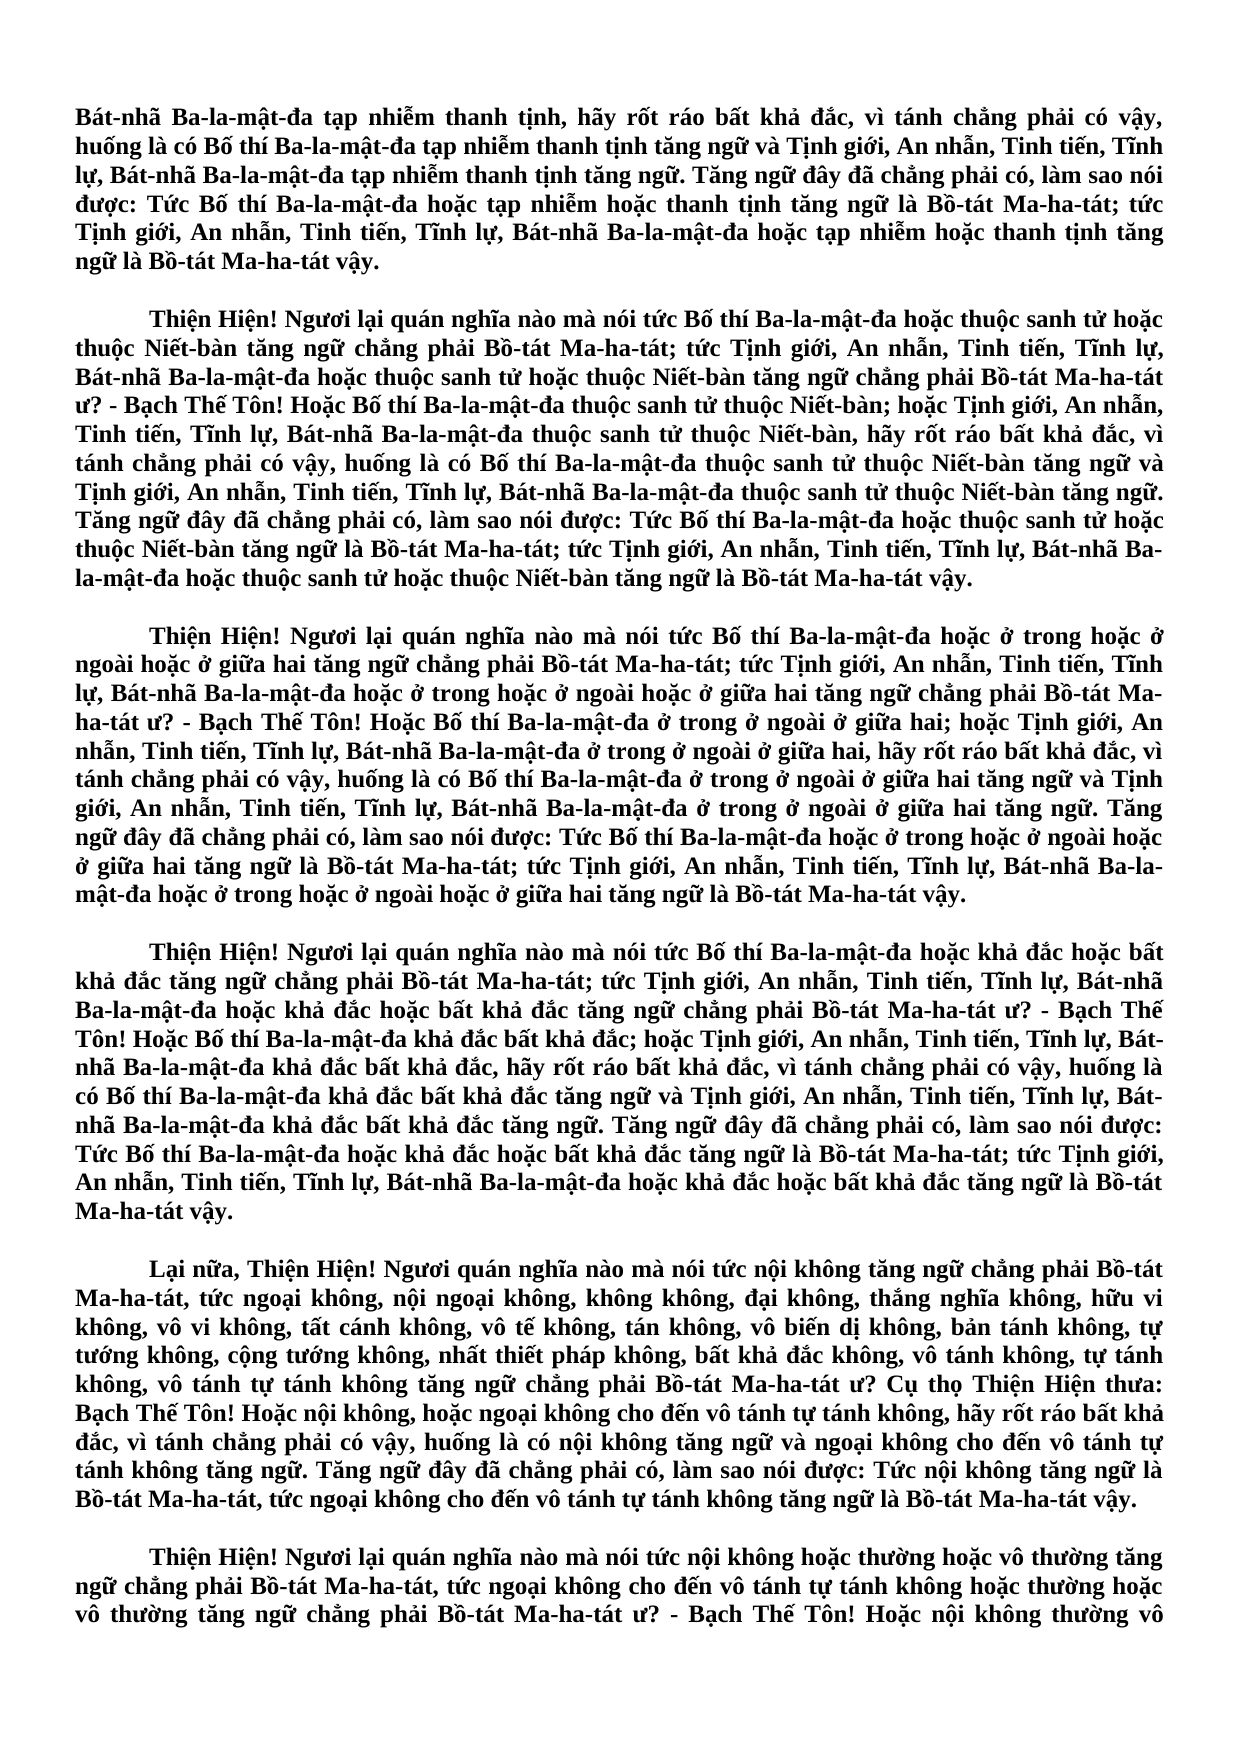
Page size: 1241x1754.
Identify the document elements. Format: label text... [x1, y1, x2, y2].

text Lại nữa, Thiện Hiện! Ngươi quán nghĩa nào mà nói tức nội không tăng ngữ chẳng phải Bồ-tát Ma-ha-tát, tức ngoại không, nội ngoại không, không không, đại không, thắng nghĩa không, hữu vi không, vô vi không, tất cánh không, vô tế không, tán không, vô biến dị không, bản tánh không, tự tướng không, cộng tướng không, nhất thiết pháp không, bất khả đắc không, vô tánh không, tự tánh không, vô tánh tự tánh không tăng ngữ chẳng phải Bồ-tát Ma-ha-tát ư? Cụ thọ Thiện Hiện thưa: Bạch Thế Tôn! Hoặc nội không, hoặc ngoại không cho đến vô tánh tự tánh không, hãy rốt ráo bất khả đắc, vì tánh chẳng phải có vậy, huống là có nội không tăng ngữ và ngoại không cho đến vô tánh tự tánh không tăng ngữ. Tăng ngữ đây đã chẳng phải có, làm sao nói được: Tức nội không tăng ngữ là Bồ-tát Ma-ha-tát, tức ngoại không cho đến vô tánh tự tánh không tăng ngữ là Bồ-tát Ma-ha-tát vậy. [75, 1254, 1165, 1513]
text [75, 102, 1165, 275]
text Thiện Hiện! Ngươi lại quán nghĩa nào mà nói tức Bố thí Ba-la-mật-đa hoặc khả đắc hoặc bất khả đắc tăng ngữ chẳng phải Bồ-tát Ma-ha-tát; tức Tịnh giới, An nhẫn, Tinh tiến, Tĩnh lự, Bát-nhã Ba-la-mật-đa hoặc khả đắc hoặc bất khả đắc tăng ngữ chẳng phải Bồ-tát Ma-ha-tát ư? - Bạch Thế Tôn! Hoặc Bố thí Ba-la-mật-đa khả đắc bất khả đắc; hoặc Tịnh giới, An nhẫn, Tinh tiến, Tĩnh lự, Bát-nhã Ba-la-mật-đa khả đắc bất khả đắc, hãy rốt ráo bất khả đắc, vì tánh chẳng phải có vậy, huống là có Bố thí Ba-la-mật-đa khả đắc bất khả đắc tăng ngữ và Tịnh giới, An nhẫn, Tinh tiến, Tĩnh lự, Bát-nhã Ba-la-mật-đa khả đắc bất khả đắc tăng ngữ. Tăng ngữ đây đã chẳng phải có, làm sao nói được: Tức Bố thí Ba-la-mật-đa hoặc khả đắc hoặc bất khả đắc tăng ngữ là Bồ-tát Ma-ha-tát; tức Tịnh giới, An nhẫn, Tinh tiến, Tĩnh lự, Bát-nhã Ba-la-mật-đa hoặc khả đắc hoặc bất khả đắc tăng ngữ là Bồ-tát Ma-ha-tát vậy. [75, 937, 1165, 1225]
text Thiện Hiện! Ngươi lại quán nghĩa nào mà nói tức Bố thí Ba-la-mật-đa hoặc ở trong hoặc ở ngoài hoặc ở giữa hai tăng ngữ chẳng phải Bồ-tát Ma-ha-tát; tức Tịnh giới, An nhẫn, Tinh tiến, Tĩnh lự, Bát-nhã Ba-la-mật-đa hoặc ở trong hoặc ở ngoài hoặc ở giữa hai tăng ngữ chẳng phải Bồ-tát Ma-ha-tát ư? - Bạch Thế Tôn! Hoặc Bố thí Ba-la-mật-đa ở trong ở ngoài ở giữa hai; hoặc Tịnh giới, An nhẫn, Tinh tiến, Tĩnh lự, Bát-nhã Ba-la-mật-đa ở trong ở ngoài ở giữa hai, hãy rốt ráo bất khả đắc, vì tánh chẳng phải có vậy, huống là có Bố thí Ba-la-mật-đa ở trong ở ngoài ở giữa hai tăng ngữ và Tịnh giới, An nhẫn, Tinh tiến, Tĩnh lự, Bát-nhã Ba-la-mật-đa ở trong ở ngoài ở giữa hai tăng ngữ. Tăng ngữ đây đã chẳng phải có, làm sao nói được: Tức Bố thí Ba-la-mật-đa hoặc ở trong hoặc ở ngoài hoặc ở giữa hai tăng ngữ là Bồ-tát Ma-ha-tát; tức Tịnh giới, An nhẫn, Tinh tiến, Tĩnh lự, Bát-nhã Ba-la-mật-đa hoặc ở trong hoặc ở ngoài hoặc ở giữa hai tăng ngữ là Bồ-tát Ma-ha-tát vậy. [75, 621, 1165, 908]
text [75, 1542, 1165, 1628]
text Thiện Hiện! Ngươi lại quán nghĩa nào mà nói tức Bố thí Ba-la-mật-đa hoặc thuộc sanh tử hoặc thuộc Niết-bàn tăng ngữ chẳng phải Bồ-tát Ma-ha-tát; tức Tịnh giới, An nhẫn, Tinh tiến, Tĩnh lự, Bát-nhã Ba-la-mật-đa hoặc thuộc sanh tử hoặc thuộc Niết-bàn tăng ngữ chẳng phải Bồ-tát Ma-ha-tát ư? - Bạch Thế Tôn! Hoặc Bố thí Ba-la-mật-đa thuộc sanh tử thuộc Niết-bàn; hoặc Tịnh giới, An nhẫn, Tinh tiến, Tĩnh lự, Bát-nhã Ba-la-mật-đa thuộc sanh tử thuộc Niết-bàn, hãy rốt ráo bất khả đắc, vì tánh chẳng phải có vậy, huống là có Bố thí Ba-la-mật-đa thuộc sanh tử thuộc Niết-bàn tăng ngữ và Tịnh giới, An nhẫn, Tinh tiến, Tĩnh lự, Bát-nhã Ba-la-mật-đa thuộc sanh tử thuộc Niết-bàn tăng ngữ. Tăng ngữ đây đã chẳng phải có, làm sao nói được: Tức Bố thí Ba-la-mật-đa hoặc thuộc sanh tử hoặc thuộc Niết-bàn tăng ngữ là Bồ-tát Ma-ha-tát; tức Tịnh giới, An nhẫn, Tinh tiến, Tĩnh lự, Bát-nhã Ba-la-mật-đa hoặc thuộc sanh tử hoặc thuộc Niết-bàn tăng ngữ là Bồ-tát Ma-ha-tát vậy. [75, 304, 1165, 592]
